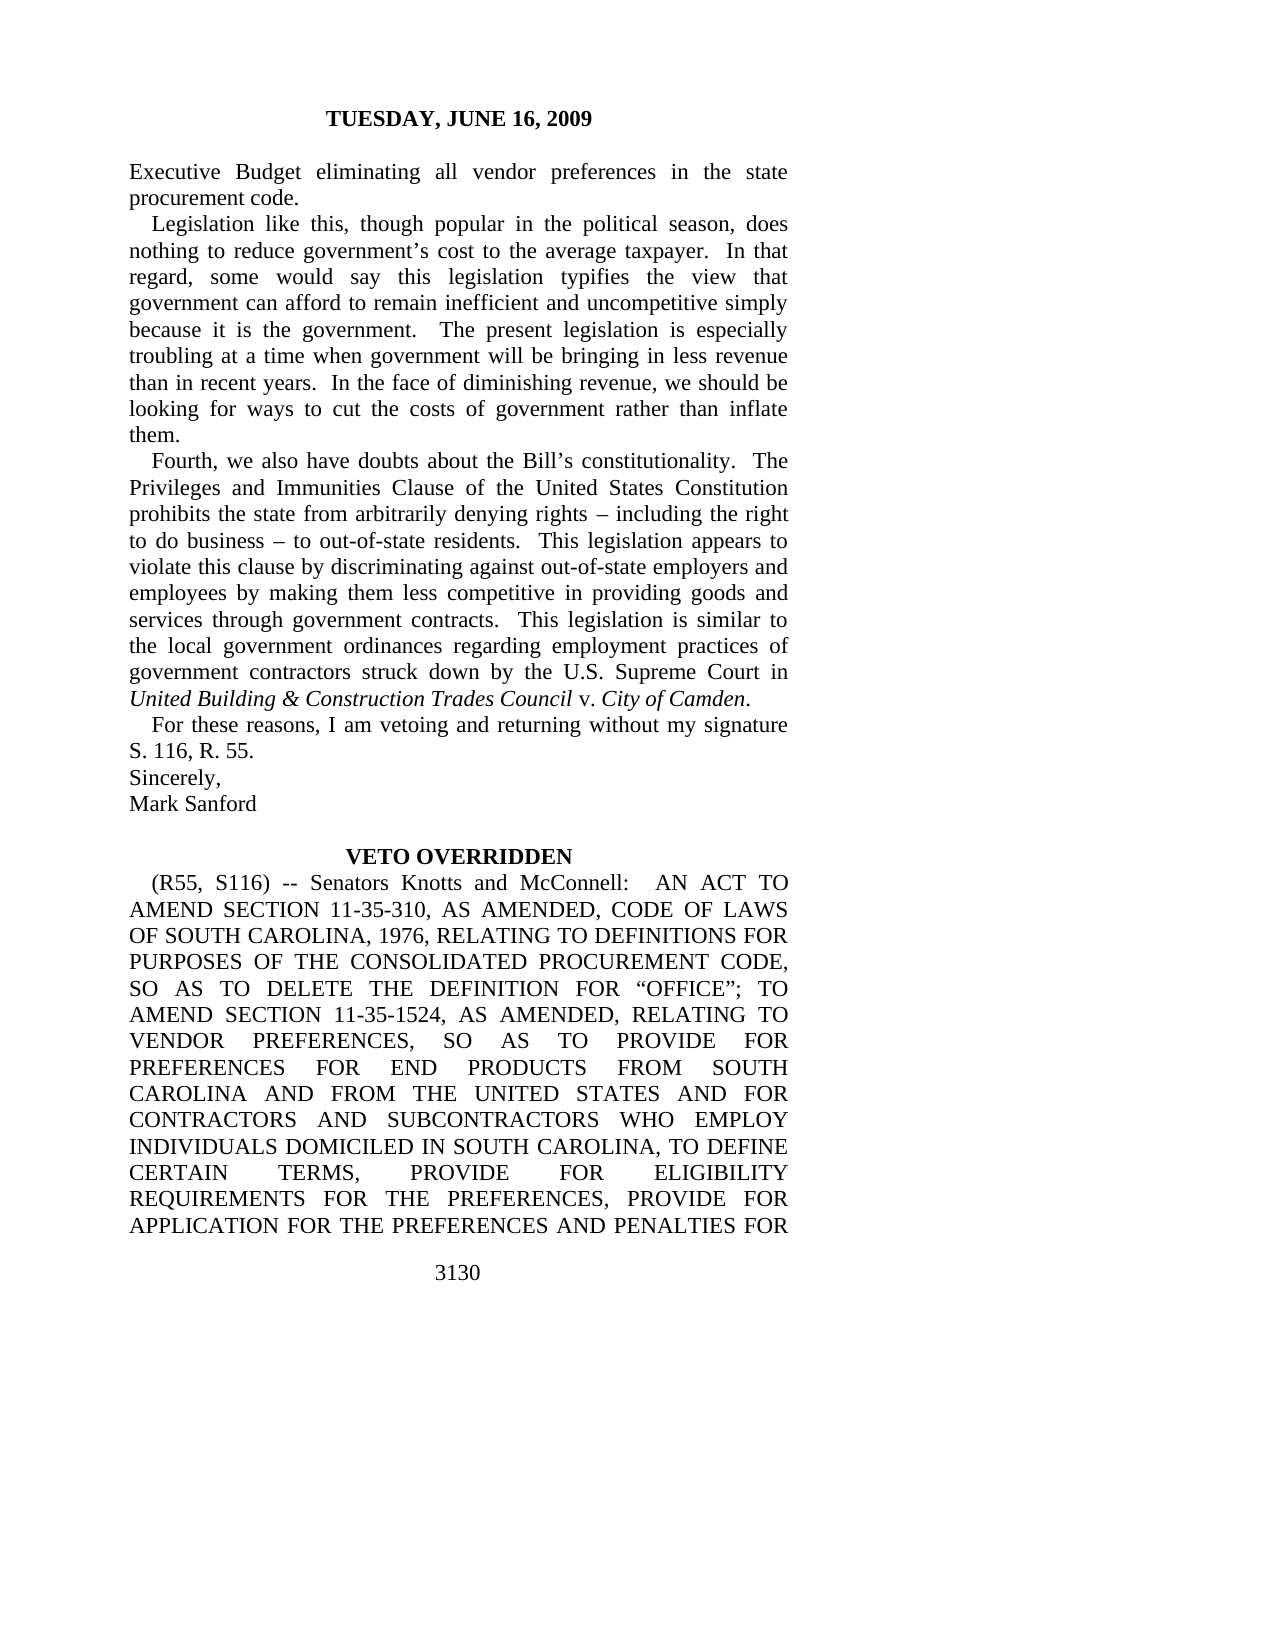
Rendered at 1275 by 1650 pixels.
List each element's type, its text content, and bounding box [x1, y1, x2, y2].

text Fourth, we also have doubts about the Bill’s constitutionality. The Privileges and Immunities Clause of the United States Constitution prohibits the state from arbitrarily denying rights – including the right to do business – to out-of-state residents. This legislation appears to violate this clause by discriminating against out-of-state employers and employees by making them less competitive in providing goods and services through government contracts. This legislation is similar to the local government ordinances regarding employment practices of government contractors struck down by the U.S. Supreme Court in United Building & Construction Trades Council v. City of . [129, 448, 789, 711]
text Mark Sanford [129, 790, 789, 817]
text Sincerely, [129, 764, 789, 790]
text VETO OVERRIDDEN [129, 843, 789, 869]
text Legislation like this, though popular in the political season, does nothing to reduce government’s cost to the average taxpayer. In that regard, some would say this legislation typifies the view that government can afford to remain inefficient and uncompetitive simply because it is the government. The present legislation is especially troubling at a time when government will be bringing in less revenue than in recent years. In the face of diminishing revenue, we should be looking for ways to cut the costs of government rather than inflate them. [129, 210, 789, 448]
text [129, 158, 789, 210]
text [129, 869, 789, 1238]
text For these reasons, I am vetoing and returning without my signature S. 116, R. 55. [129, 711, 789, 764]
